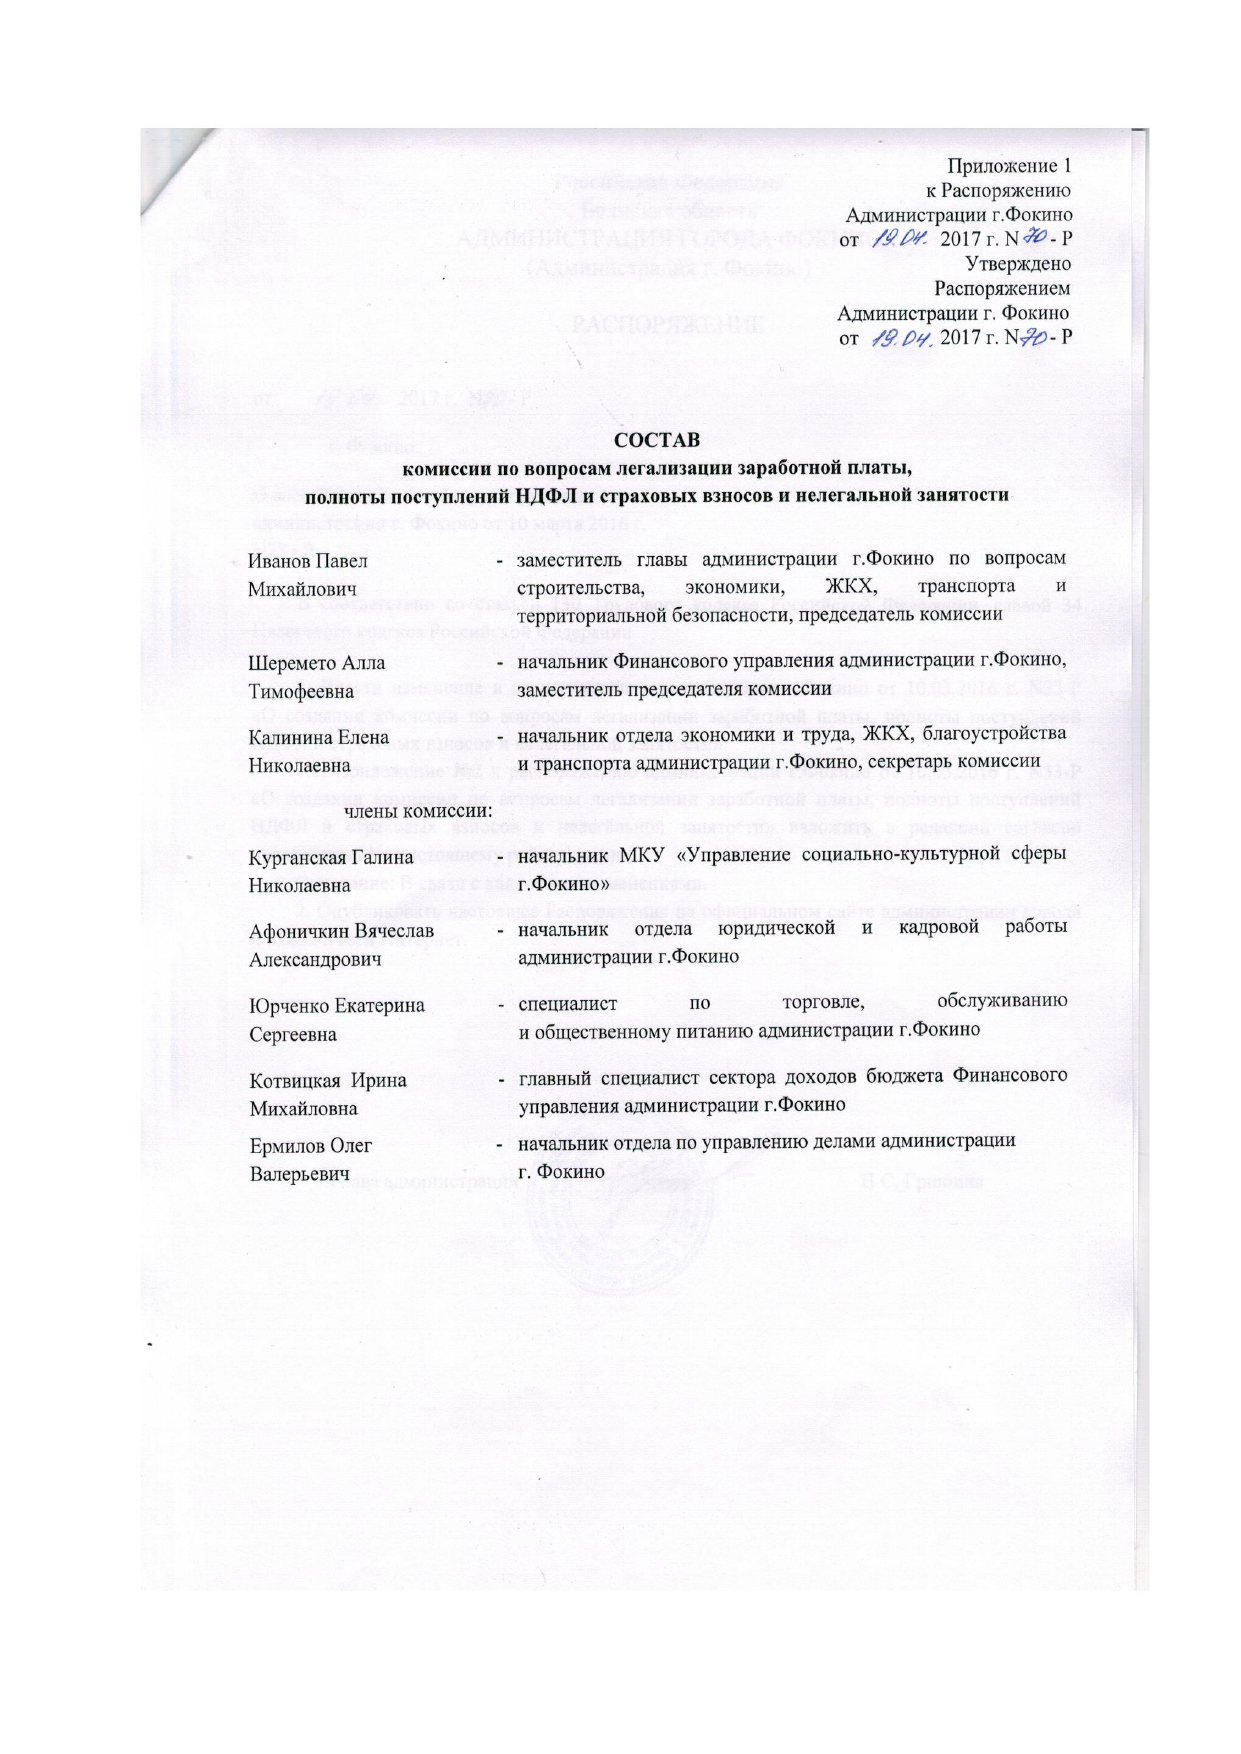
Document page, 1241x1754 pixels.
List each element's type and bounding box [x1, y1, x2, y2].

picture [126, 113, 1164, 1604]
